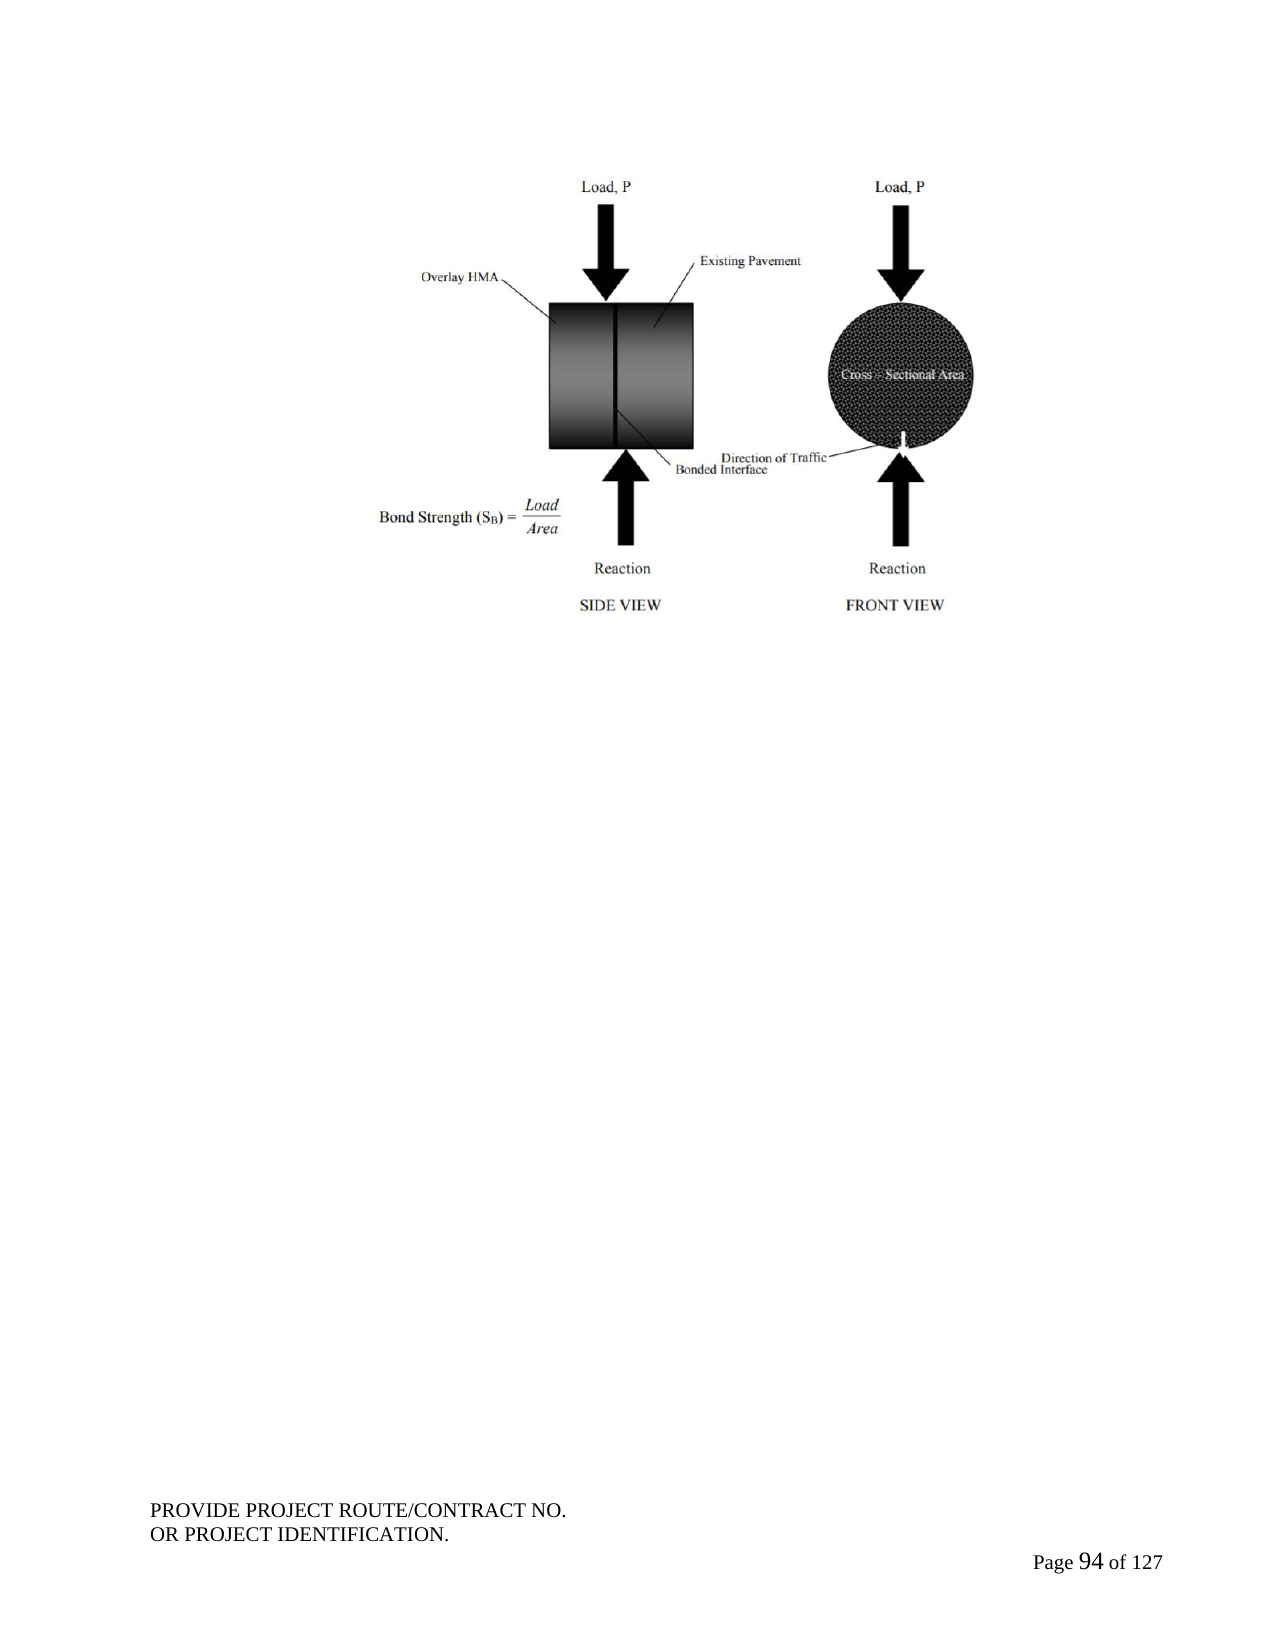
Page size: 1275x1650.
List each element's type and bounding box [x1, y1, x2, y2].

picture [347, 150, 1034, 658]
